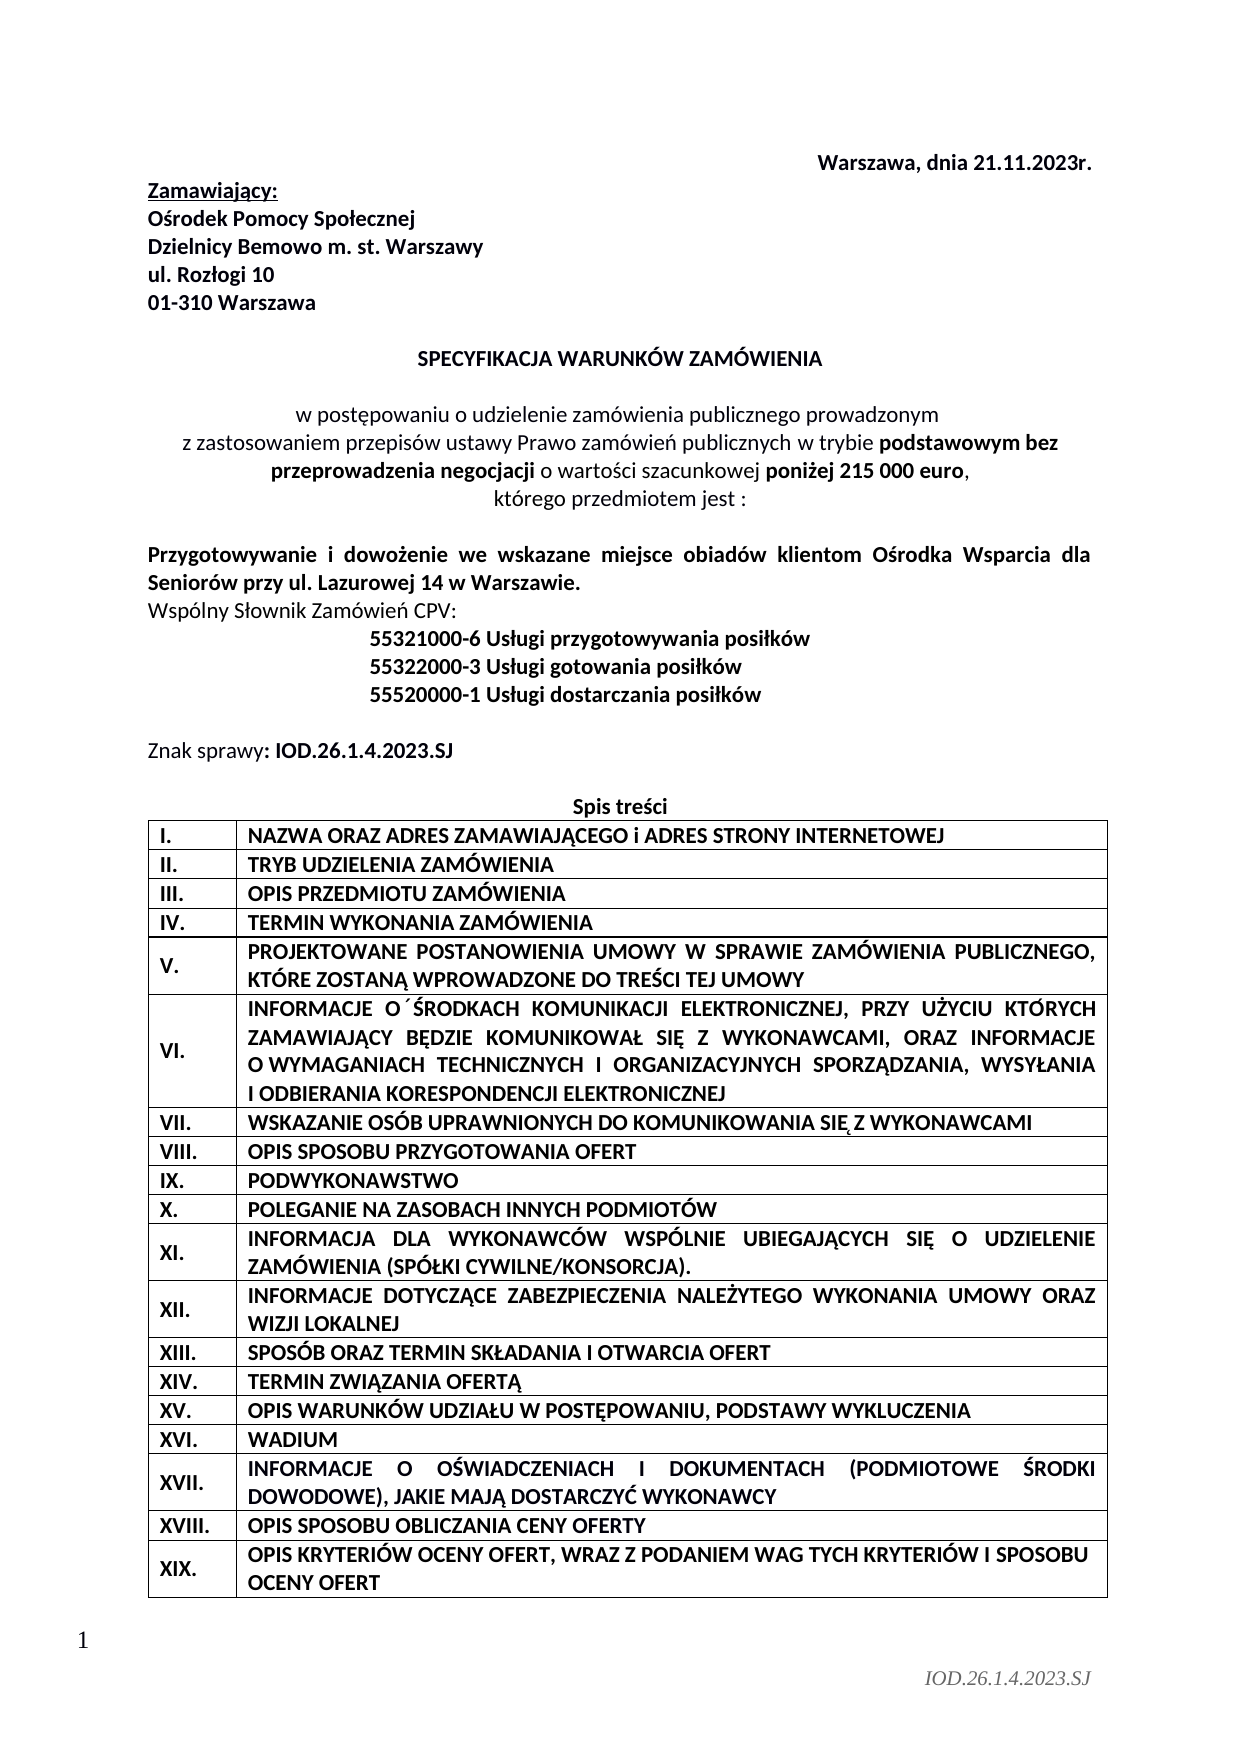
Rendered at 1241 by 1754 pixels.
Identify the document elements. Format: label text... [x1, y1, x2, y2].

table_cell INFORMACJE O ́ŚRODKACH KOMUNIKACJI ELEKTRONICZNEJ, PRZY UŻYCIU KTÓRYCH ZAMAWIAJĄCY BĘDZIE KOMUNIKOWAŁ SIĘ Z WYKONAWCAMI, ORAZ INFORMACJE O WYMAGANIACH TECHNICZNYCH I ORGANIZACYJNYCH SPORZĄDZANIA, WYSYŁANIA I ODBIERANIA KORESPONDENCJI ELEKTRONICZNEJ [237, 995, 1107, 1107]
text Dzielnicy Bemowo m. st. Warszawy ul. Rozłogi 10 [148, 232, 1092, 288]
table_cell TERMIN WYKONANIA ZAMÓWIENIA [237, 909, 1107, 936]
table_cell WADIUM [237, 1425, 1107, 1453]
table_cell XII. [149, 1281, 236, 1337]
text Ośrodek Pomocy Społecznej [148, 204, 1092, 232]
text 55322000-3 Usługi gotowania posiłków [295, 652, 1092, 680]
table_cell XIX. [149, 1541, 236, 1597]
table_cell WSKAZANIE OSÓB UPRAWNIONYCH DO KOMUNIKOWANIA SIĘ Z WYKONAWCAMI [237, 1108, 1107, 1136]
table_header I. [149, 821, 236, 849]
table_cell INFORMACJA DLA WYKONAWCÓW WSPÓLNIE UBIEGAJĄCYCH SIĘ O UDZIELENIE ZAMÓWIENIA (SPÓŁKI CYWILNE/KONSORCJA). [237, 1224, 1107, 1280]
text Przygotowywanie i dowożenie we wskazane miejsce obiadów klientom Ośrodka Wsparcia dla Seniorów przy ul. Lazurowej 14 w Warszawie. [148, 540, 1092, 596]
table_cell V. [149, 938, 236, 993]
table_cell SPOSÓB ORAZ TERMIN SKŁADANIA I OTWARCIA OFERT [237, 1338, 1107, 1366]
text 55321000-6 Usługi przygotowywania posiłków [295, 624, 1092, 652]
table_cell OPIS WARUNKÓW UDZIAŁU W POSTĘPOWANIU, PODSTAWY WYKLUCZENIA [237, 1396, 1107, 1424]
text 55520000-1 Usługi dostarczania posiłków [295, 680, 1092, 708]
table_cell OPIS SPOSOBU PRZYGOTOWANIA OFERT [237, 1137, 1107, 1165]
table_cell XIV. [149, 1367, 236, 1395]
table_cell INFORMACJE DOTYCZĄCE ZABEZPIECZENIA NALEŻYTEGO WYKONANIA UMOWY ORAZ WIZJI LOKALNEJ [237, 1281, 1107, 1337]
table_cell TERMIN ZWIĄZANIA OFERTĄ [237, 1367, 1107, 1395]
table_header NAZWA ORAZ ADRES ZAMAWIAJĄCEGO i ADRES STRONY INTERNETOWEJ [237, 821, 1107, 849]
text SPECYFIKACJA WARUNKÓW ZAMÓWIENIA [148, 344, 1092, 372]
table_cell II. [149, 850, 236, 878]
table_cell XVII. [149, 1454, 236, 1510]
text 01-310 Warszawa [148, 288, 1092, 316]
text Zamawiający: [148, 176, 1092, 204]
table_cell XV. [149, 1396, 236, 1424]
table_cell TRYB UDZIELENIA ZAMÓWIENIA [237, 850, 1107, 878]
table_cell IX. [149, 1166, 236, 1194]
table_cell PROJEKTOWANE POSTANOWIENIA UMOWY W SPRAWIE ZAMÓWIENIA PUBLICZNEGO, KTÓRE ZOSTANĄ WPROWADZONE DO TREŚCI TEJ UMOWY [237, 938, 1107, 993]
table_cell VII. [149, 1108, 236, 1136]
table_cell VI. [149, 995, 236, 1107]
table_cell POLEGANIE NA ZASOBACH INNYCH PODMIOTÓW [237, 1195, 1107, 1223]
table_cell XVIII. [149, 1511, 236, 1539]
table_cell IV. [149, 909, 236, 936]
table_cell XVI. [149, 1425, 236, 1453]
table_cell XIII. [149, 1338, 236, 1366]
text w postępowaniu o udzielenie zamówienia publicznego prowadzonym z zastosowaniem przepisów ustawy Prawo zamówień publicznych w trybie podstawowym bez przeprowadzenia negocjacji o wartości szacunkowej poniżej 215 000 euro, [148, 400, 1092, 484]
text Warszawa, dnia 21.11.2023r. [148, 148, 1092, 176]
table_cell VIII. [149, 1137, 236, 1165]
table_cell OPIS PRZEDMIOTU ZAMÓWIENIA [237, 879, 1107, 907]
text Wspólny Słownik Zamówień CPV: [148, 596, 1092, 624]
table_cell XI. [149, 1224, 236, 1280]
table_cell OPIS KRYTERIÓW OCENY OFERT, WRAZ Z PODANIEM WAG TYCH KRYTERIÓW I SPOSOBU OCENY OFERT [237, 1541, 1107, 1597]
table_cell X. [149, 1195, 236, 1223]
table_cell OPIS SPOSOBU OBLICZANIA CENY OFERTY [237, 1511, 1107, 1539]
table_cell INFORMACJE O OŚWIADCZENIACH I DOKUMENTACH (PODMIOTOWE ŚRODKI DOWODOWE), JAKIE MAJĄ DOSTARCZYĆ WYKONAWCY [237, 1454, 1107, 1510]
text którego przedmiotem jest : [148, 484, 1092, 512]
table_cell PODWYKONAWSTWO [237, 1166, 1107, 1194]
text Spis treści [148, 792, 1092, 820]
table_cell III. [149, 879, 236, 907]
text Znak sprawy: IOD.26.1.4.2023.SJ [148, 736, 1092, 764]
